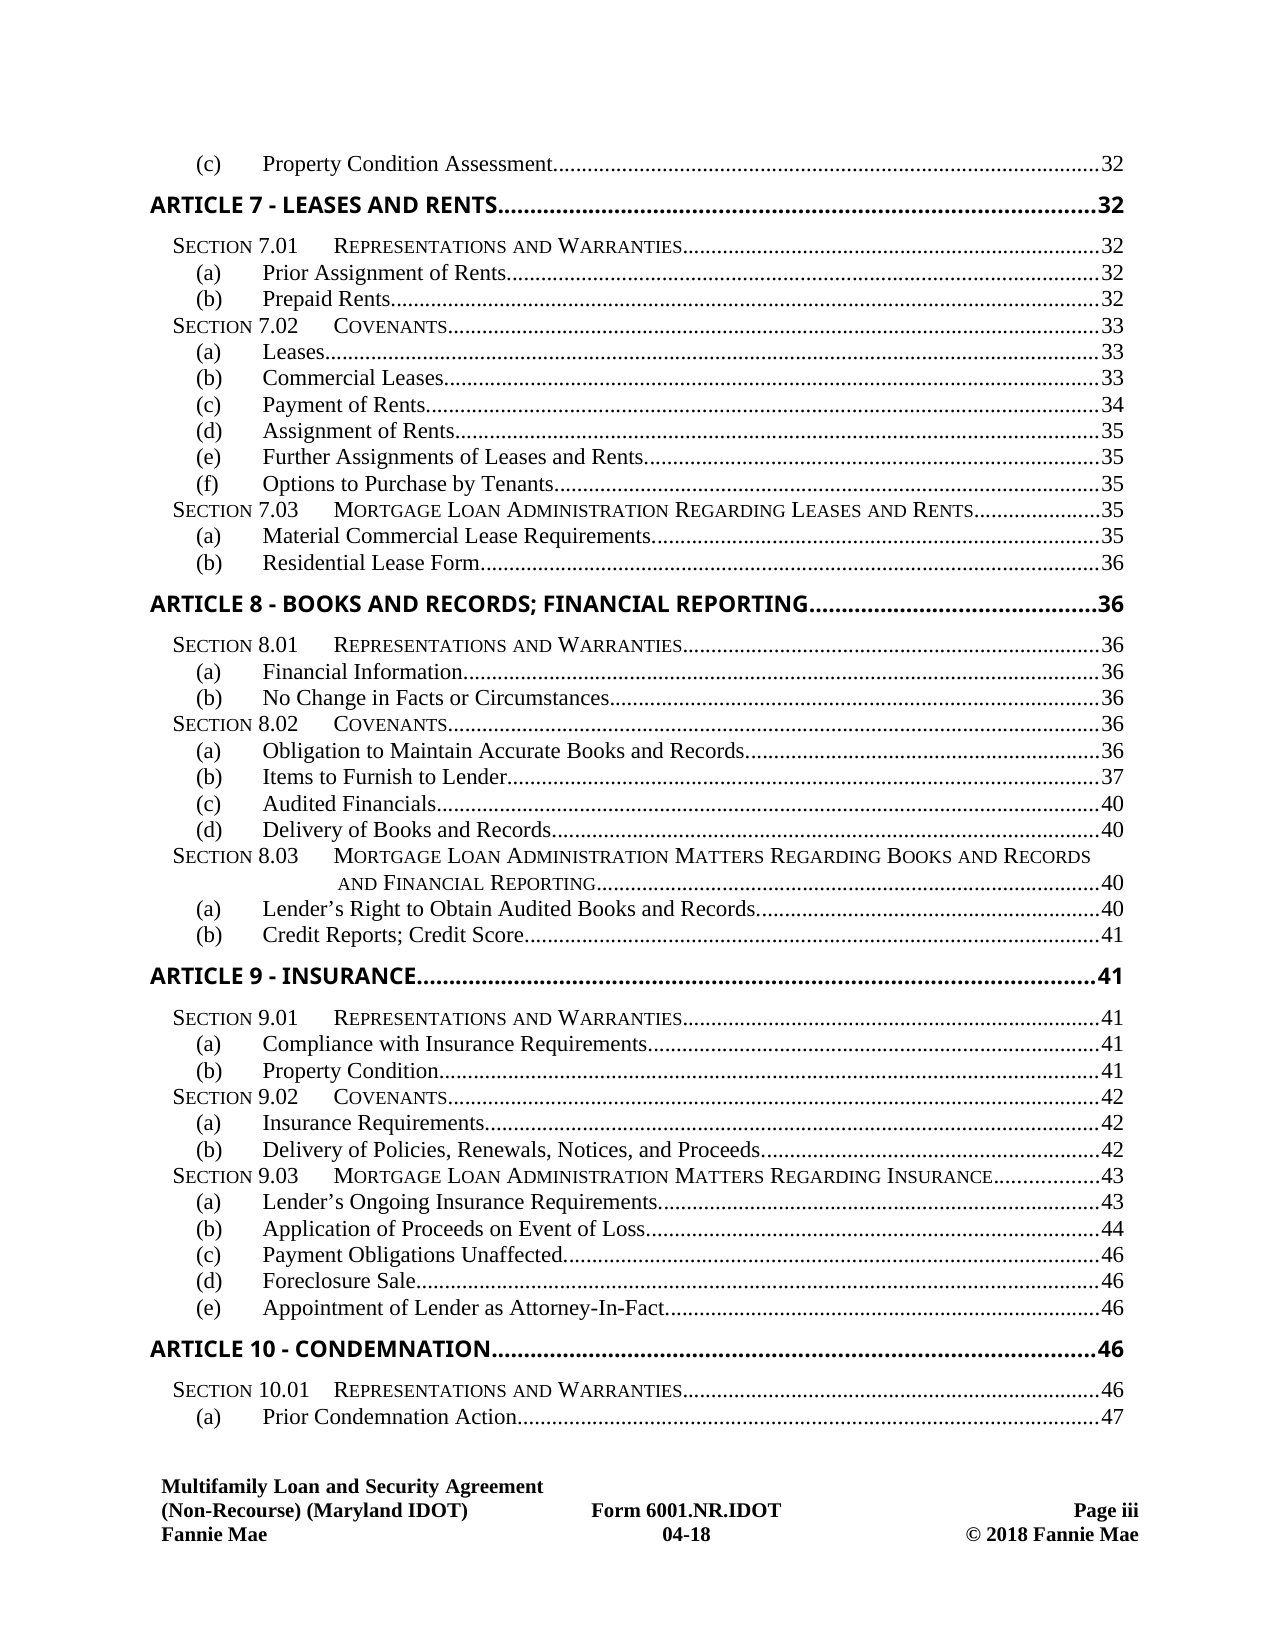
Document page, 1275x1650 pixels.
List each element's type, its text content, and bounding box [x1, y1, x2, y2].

text (e) Further Assignments of Leases and Rents. 35 [196, 443, 1125, 470]
text Section 9.02 Covenants. 42 [172, 1083, 1125, 1109]
text Section 7.01 Representations and Warranties. 32 [172, 233, 1125, 259]
text Section 7.03 Mortgage Loan Administration Regarding Leases and Rents. 35 [172, 496, 1125, 522]
text (a) Lender’s Ongoing Insurance Requirements. 43 [196, 1188, 1125, 1215]
text Section 8.02 Covenants. 36 [172, 711, 1125, 737]
text Article 8 - BOOKS AND RECORDS; FINANCIAL REPORTING 36 [150, 588, 1125, 619]
text Article 10 - CONDEMNATION 46 [150, 1333, 1125, 1364]
text Article 9 - INSURANCE 41 [150, 960, 1125, 991]
text (c) Payment Obligations Unaffected. 46 [196, 1241, 1125, 1267]
text Section 9.01 Representations and Warranties. 41 [172, 1004, 1125, 1030]
text (a) Leases. 33 [196, 338, 1125, 364]
text (a) Insurance Requirements. 42 [196, 1109, 1125, 1136]
text Article 7 - LEASES AND RENTS 32 [150, 189, 1125, 220]
text (b) Commercial Leases. 33 [196, 364, 1125, 391]
text Section 7.02 Covenants. 33 [172, 312, 1125, 338]
text (d) Delivery of Books and Records. 40 [196, 816, 1125, 842]
text (a) Prior Condemnation Action. 47 [196, 1403, 1125, 1429]
text (b) Residential Lease Form. 36 [196, 549, 1125, 575]
text (d) Assignment of Rents. 35 [196, 417, 1125, 443]
text (c) Payment of Rents. 34 [196, 391, 1125, 417]
text (a) Material Commercial Lease Requirements. 35 [196, 522, 1125, 549]
text (b) No Change in Facts or Circumstances. 36 [196, 684, 1125, 711]
text (c) Audited Financials. 40 [196, 789, 1125, 816]
text (b) Prepaid Rents. 32 [196, 285, 1125, 312]
text (a) Obligation to Maintain Accurate Books and Records. 36 [196, 737, 1125, 763]
text (d) Foreclosure Sale. 46 [196, 1267, 1125, 1294]
text (b) Property Condition. 41 [196, 1057, 1125, 1083]
text Section 10.01 Representations and Warranties. 46 [172, 1376, 1125, 1403]
text (a) Prior Assignment of Rents. 32 [196, 259, 1125, 285]
text (a) Financial Information. 36 [196, 658, 1125, 684]
text (f) Options to Purchase by Tenants. 35 [196, 470, 1125, 496]
text Section 8.01 Representations and Warranties. 36 [172, 631, 1125, 658]
text Section 8.03 Mortgage Loan Administration Matters Regarding Books and Records and Financial Reporting. 40 [172, 842, 1125, 895]
text (b) Items to Furnish to Lender. 37 [196, 763, 1125, 789]
text (b) Application of Proceeds on Event of Loss. 44 [196, 1215, 1125, 1241]
text (b) Credit Reports; Credit Score. 41 [196, 921, 1125, 948]
text (c) Property Condition Assessment. 32 [196, 150, 1125, 176]
text (e) Appointment of Lender as Attorney-In-Fact. 46 [196, 1294, 1125, 1320]
text Section 9.03 Mortgage Loan Administration Matters Regarding Insurance. 43 [172, 1162, 1125, 1188]
text (a) Compliance with Insurance Requirements. 41 [196, 1030, 1125, 1057]
text (b) Delivery of Policies, Renewals, Notices, and Proceeds. 42 [196, 1136, 1125, 1162]
text (a) Lender’s Right to Obtain Audited Books and Records. 40 [196, 895, 1125, 921]
